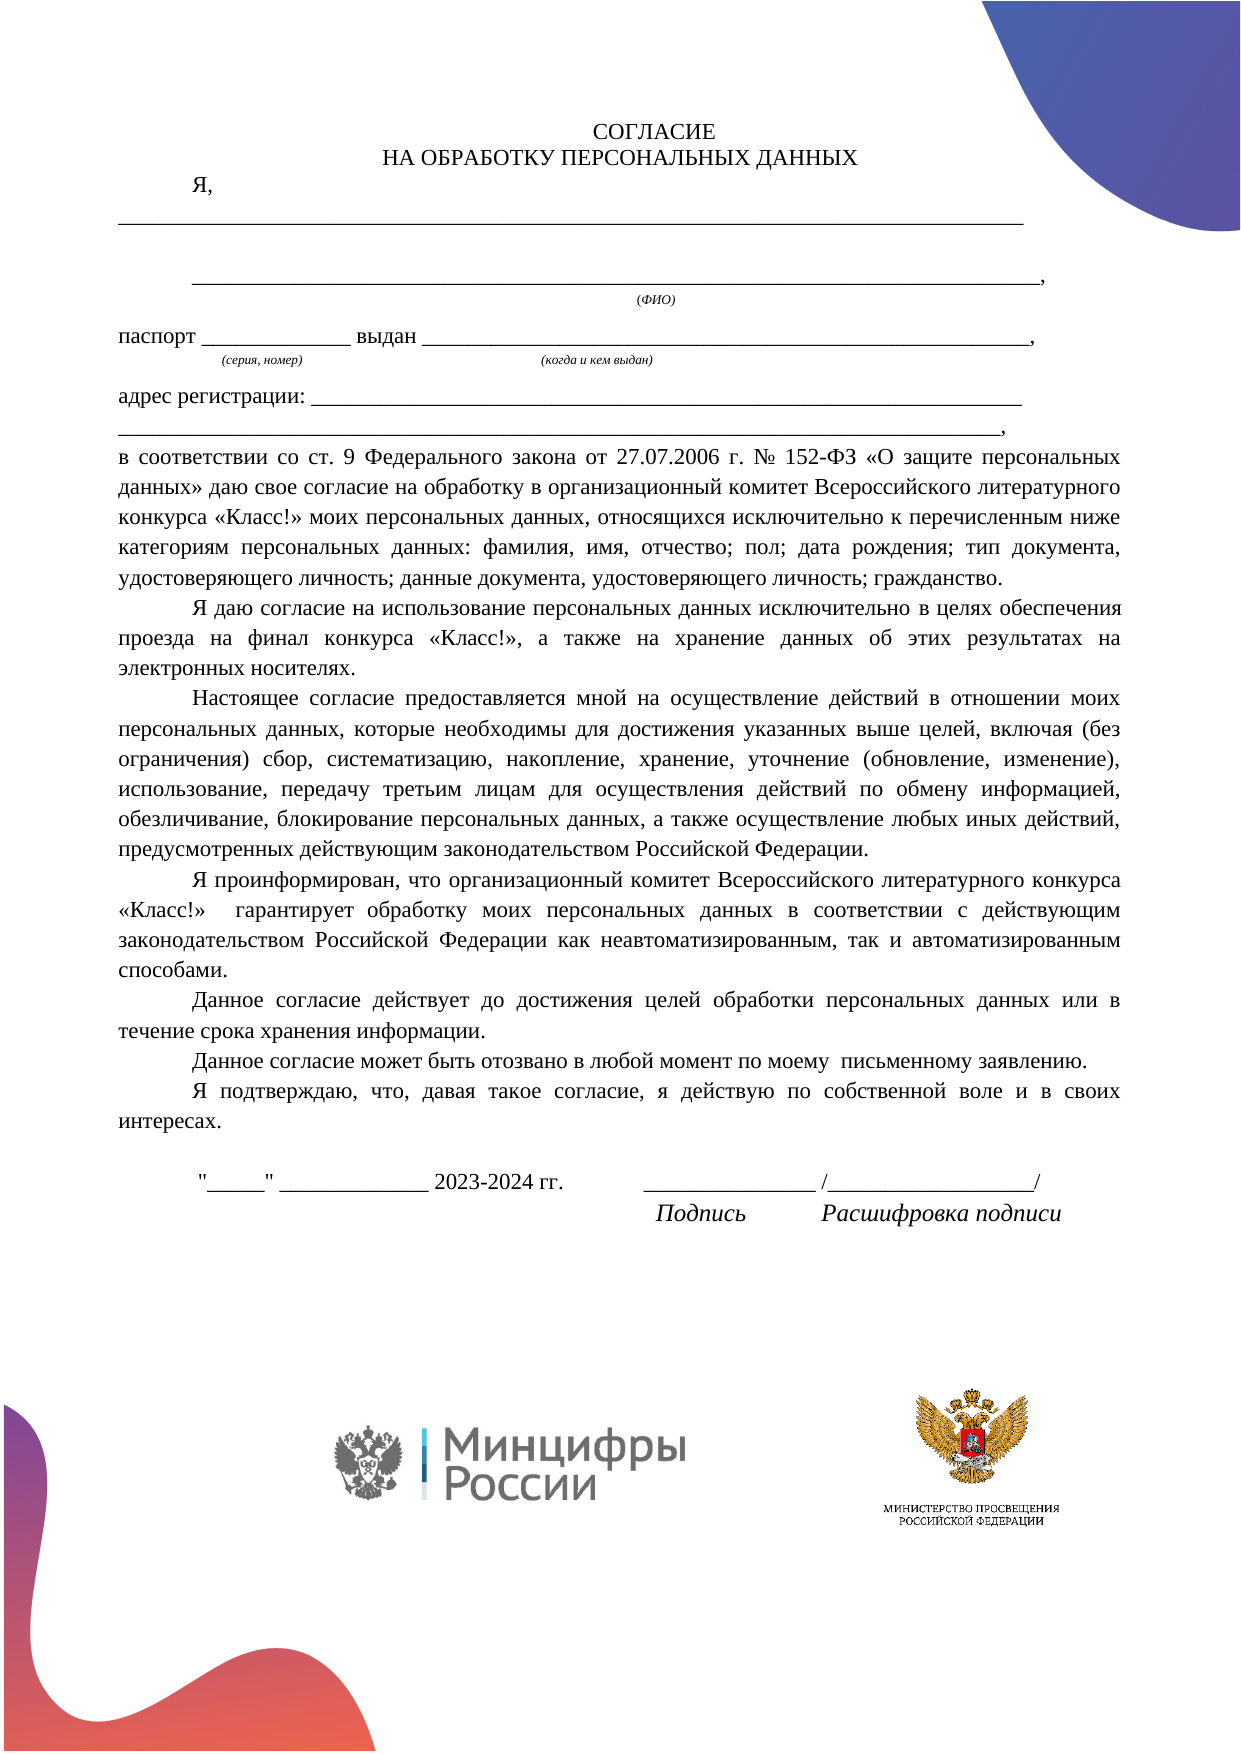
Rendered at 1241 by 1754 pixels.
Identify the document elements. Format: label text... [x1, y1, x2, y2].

text Я, _______________________________________________________________________________ [118, 171, 1122, 227]
text в соответствии со ст. 9 Федерального закона от 27.07.2006 г. № 152-ФЗ «О защите персональных данных» даю свое согласие на обработку в организационный комитет Всероссийского литературного конкурса «Класс!» моих персональных данных, относящихся исключительно к перечисленным ниже категориям персональных данных: фамилия, имя, отчество; пол; дата рождения; тип документа, удостоверяющего личность; данные документа, удостоверяющего личность; гражданство. [118, 443, 1122, 590]
text "_____" _____________ 2023-2024 гг. _______________ /__________________/ [118, 1168, 1122, 1194]
text Подпись Расшифровка подписи [118, 1198, 1122, 1227]
text Данное согласие действует до достижения целей обработки персональных данных или в течение срока хранения информации. [118, 986, 1122, 1043]
text Я подтверждаю, что, давая такое согласие, я действую по собственной воле и в своих интересах. [118, 1077, 1122, 1134]
text Я проинформирован, что организационный комитет Всероссийского литературного конкурса «Класс!» гарантирует обработку моих персональных данных в соответствии с действующим законодательством Российской Федерации как неавтоматизированным, так и автоматизированным способами. [118, 866, 1122, 983]
text (ФИО) [118, 292, 1122, 318]
text Я даю согласие на использование персональных данных исключительно в целях обеспечения проезда на финал конкурса «Класс!», а также на хранение данных об этих результатах на электронных носителях. [118, 594, 1122, 681]
text СОГЛАСИЕ НА ОБРАБОТКУ ПЕРСОНАЛЬНЫХ ДАННЫХ [118, 118, 1122, 171]
text паспорт _____________ выдан _____________________________________________________, [118, 322, 1122, 348]
text адрес регистрации: ______________________________________________________________ [118, 382, 1122, 409]
picture [3, 1, 1241, 1751]
text (серия, номер) (когда и кем выдан) [118, 352, 1122, 378]
text Настоящее согласие предоставляется мной на осуществление действий в отношении моих персональных данных, которые необходимы для достижения указанных выше целей, включая (без ограничения) сбор, систематизацию, накопление, хранение, уточнение (обновление, изменение), использование, передачу третьим лицам для осуществления действий по обмену информацией, обезличивание, блокирование персональных данных, а также осуществление любых иных действий, предусмотренных действующим законодательством Российской Федерации. [118, 684, 1122, 862]
text __________________________________________________________________________, [118, 261, 1122, 288]
text Данное согласие может быть отозвано в любой момент по моему письменному заявлению. [118, 1047, 1122, 1073]
text _____________________________________________________________________________, [118, 412, 1122, 439]
